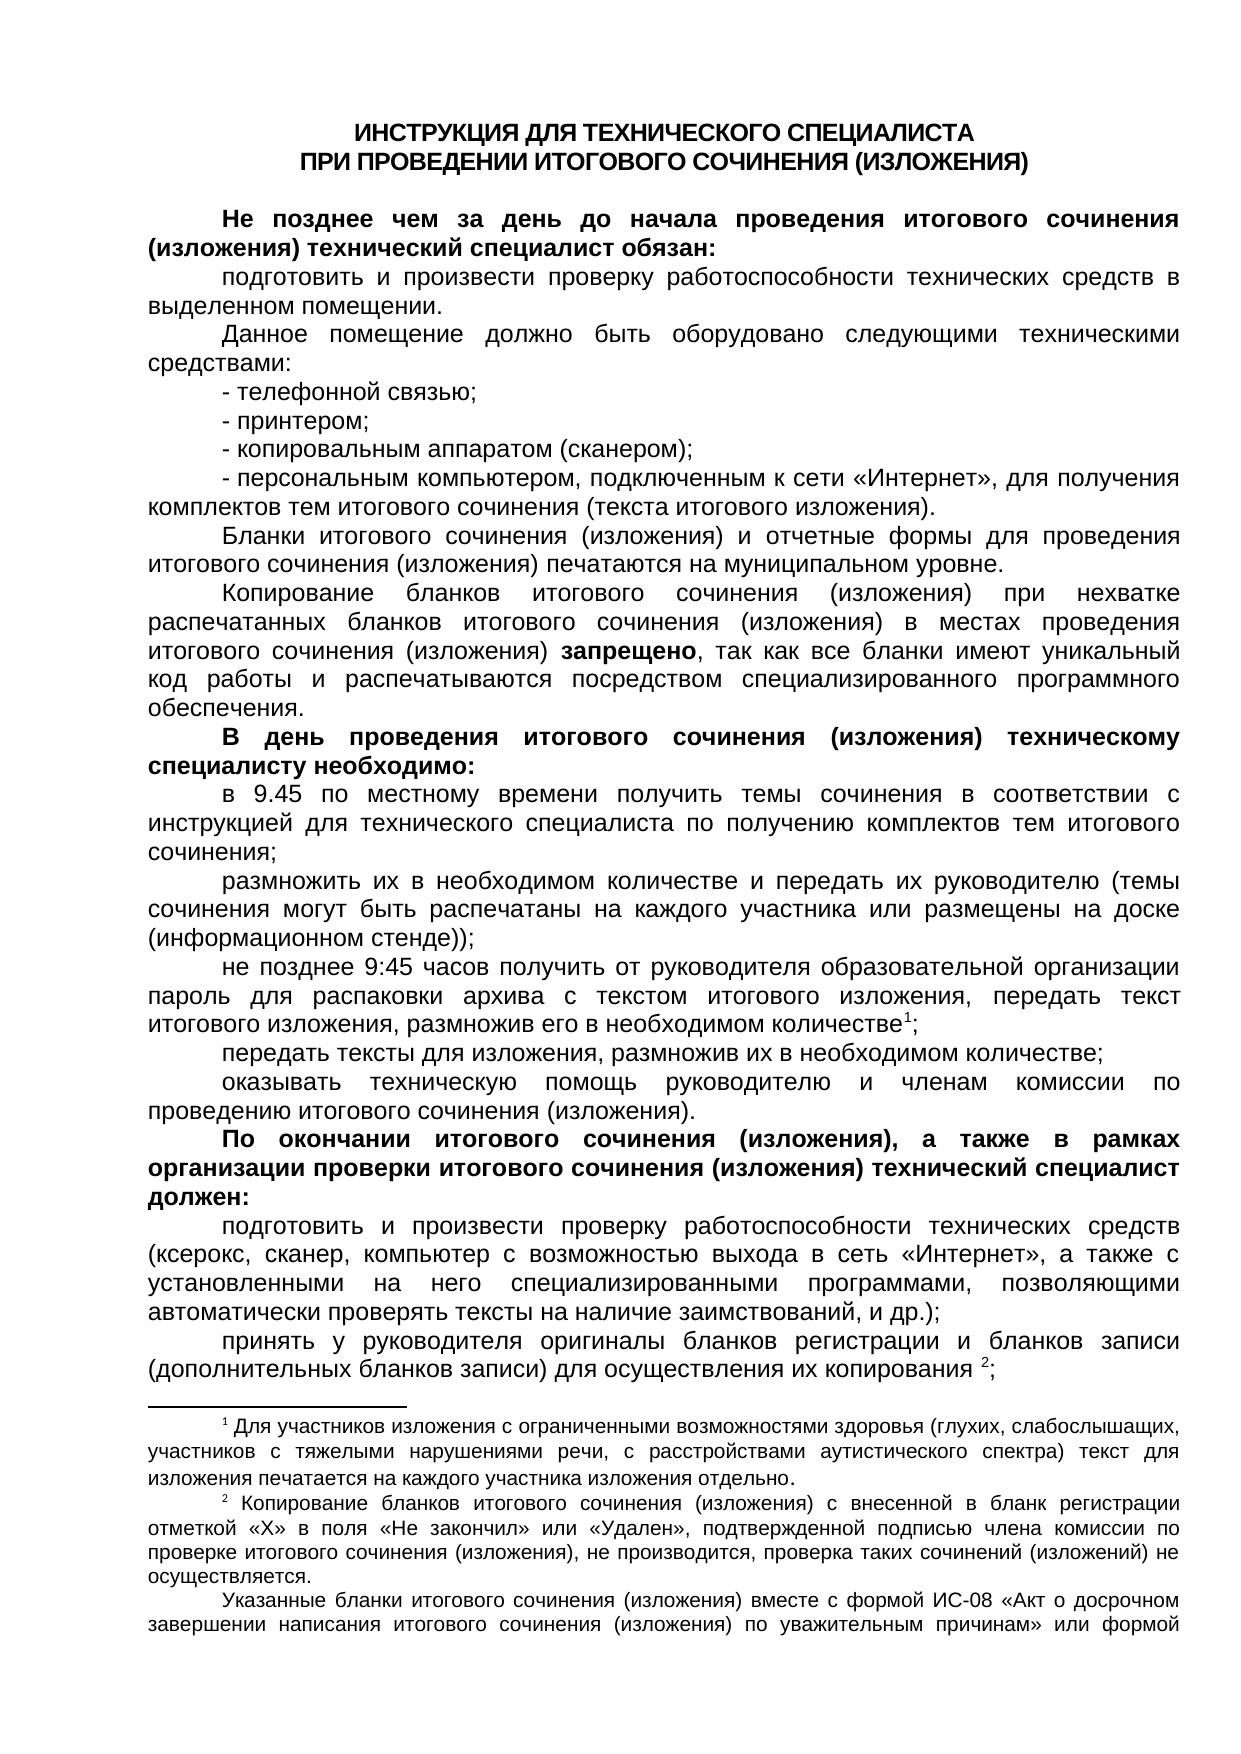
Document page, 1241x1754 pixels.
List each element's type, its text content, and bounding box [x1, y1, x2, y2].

text в 9.45 по местному времени получить темы сочинения в соответствии с инструкцией для технического специалиста по получению комплектов тем итогового сочинения; [148, 779, 1181, 866]
text ИНСТРУКЦИЯ ДЛЯ ТЕХНИЧЕСКОГО СПЕЦИАЛИСТА [148, 118, 1181, 147]
text Копирование бланков итогового сочинения (изложения) при нехватке распечатанных бланков итогового сочинения (изложения) в местах проведения итогового сочинения (изложения) запрещено, так как все бланки имеют уникальный код работы и распечатываются посредством специализированного программного обеспечения. [148, 578, 1181, 722]
text По окончании итогового сочинения (изложения), а также в рамках организации проверки итогового сочинения (изложения) технический специалист должен: [148, 1124, 1181, 1211]
text - принтером; [148, 406, 1181, 434]
text - телефонной связью; [148, 377, 1181, 406]
text размножить их в необходимом количестве и передать их руководителю (темы сочинения могут быть распечатаны на каждого участника или размещены на доске (информационном стенде)); [148, 866, 1181, 952]
text В день проведения итогового сочинения (изложения) техническому специалисту необходимо: [148, 722, 1181, 779]
text ПРИ ПРОВЕДЕНИИ ИТОГОВОГО СОЧИНЕНИЯ (ИЗЛОЖЕНИЯ) [148, 147, 1181, 176]
text Данное помещение должно быть оборудовано следующими техническими средствами: [148, 319, 1181, 377]
text передать тексты для изложения, размножив их в необходимом количестве; [148, 1038, 1181, 1067]
text Бланки итогового сочинения (изложения) и отчетные формы для проведения итогового сочинения (изложения) печатаются на муниципальном уровне. [148, 521, 1181, 578]
text подготовить и произвести проверку работоспособности технических средств (ксерокс, сканер, компьютер с возможностью выхода в сеть «Интернет», а также с установленными на него специализированными программами, позволяющими автоматически проверять тексты на наличие заимствований, и др.); [148, 1211, 1181, 1326]
text - копировальным аппаратом (сканером); [148, 434, 1181, 463]
text не позднее 9:45 часов получить от руководителя образовательной организации пароль для распаковки архива с текстом итогового изложения, передать текст итогового изложения, размножив его в необходимом количестве; [148, 952, 1181, 1038]
text подготовить и произвести проверку работоспособности технических средств в выделенном помещении. [148, 262, 1181, 319]
text Не позднее чем за день до начала проведения итогового сочинения (изложения) технический специалист обязан: [148, 204, 1181, 262]
text принять у руководителя оригиналы бланков регистрации и бланков записи (дополнительных бланков записи) для осуществления их копирования ; [148, 1326, 1181, 1383]
text оказывать техническую помощь руководителю и членам комиссии по проведению итогового сочинения (изложения). [148, 1067, 1181, 1124]
text - персональным компьютером, подключенным к сети «Интернет», для получения комплектов тем итогового сочинения (текста итогового изложения). [148, 463, 1181, 521]
